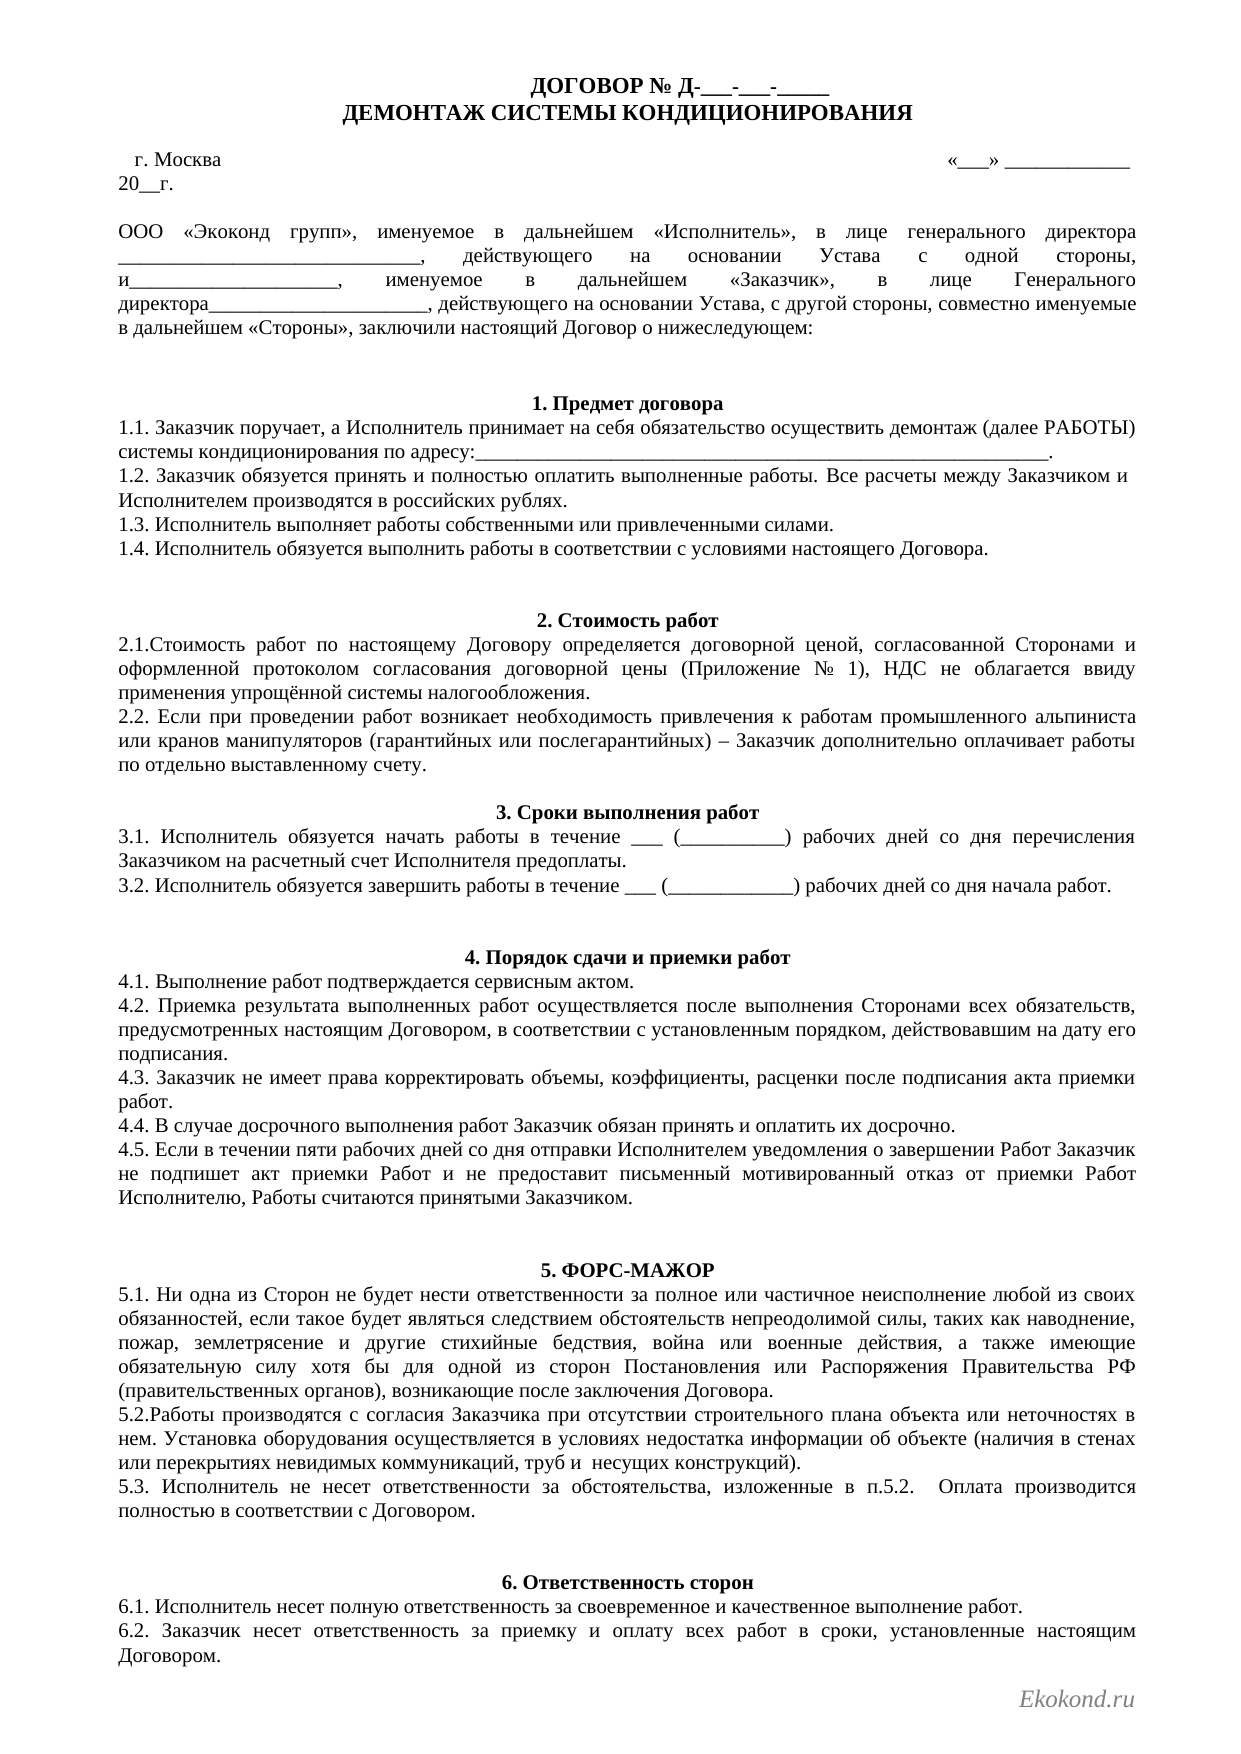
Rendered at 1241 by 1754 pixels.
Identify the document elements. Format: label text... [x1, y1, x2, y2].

text 4. Порядок сдачи и приемки работ [118, 945, 1137, 969]
text 2. Стоимость работ [118, 608, 1137, 632]
text ООО «Экоконд групп», именуемое в дальнейшем «Исполнитель», в лице генерального директора _____________________________, действующего на основании Устава с одной стороны, и____________________, именуемое в дальнейшем «Заказчик», в лице Генерального директора_____________________, действующего на основании Устава, с другой стороны, совместно именуемые в дальнейшем «Стороны», заключили настоящий Договор о нижеследующем: [118, 219, 1137, 339]
text 2.2. Если при проведении работ возникает необходимость привлечения к работам промышленного альпиниста или кранов манипуляторов (гарантийных или послегарантийных) – Заказчик дополнительно оплачивает работы по отдельно выставленному счету. [118, 704, 1137, 776]
text 4.2. Приемка результата выполненных работ осуществляется после выполнения Сторонами всех обязательств, предусмотренных настоящим Договором, в соответствии с установленным порядком, действовавшим на дату его подписания. [118, 993, 1137, 1065]
text 4.3. Заказчик не имеет права корректировать объемы, коэффициенты, расценки после подписания акта приемки работ. [118, 1065, 1137, 1113]
text 4.5. Если в течении пяти рабочих дней со дня отправки Исполнителем уведомления о завершении Работ Заказчик не подпишет акт приемки Работ и не предоставит письменный мотивированный отказ от приемки Работ Исполнителю, Работы считаются принятыми Заказчиком. [118, 1137, 1137, 1209]
text ДЕМОНТАЖ СИСТЕМЫ КОНДИЦИОНИРОВАНИЯ [118, 99, 1137, 125]
text 4.1. Выполнение работ подтверждается сервисным актом. [118, 969, 1137, 993]
text 1. Предмет договора [118, 391, 1137, 415]
text 5.3. Исполнитель не несет ответственности за обстоятельства, изложенные в п.5.2. Оплата производится полностью в соответствии с Договором. [118, 1474, 1137, 1522]
text 6. Ответственность сторон [118, 1570, 1137, 1594]
text 1.3. Исполнитель выполняет работы собственными или привлеченными силами. [118, 512, 1128, 536]
text 3. Сроки выполнения работ [118, 800, 1137, 824]
text 5.2.Работы производятся с согласия Заказчика при отсутствии строительного плана объекта или неточностях в нем. Установка оборудования осуществляется в условиях недостатка информации об объекте (наличия в стенах или перекрытиях невидимых коммуникаций, труб и несущих конструкций). [118, 1402, 1137, 1474]
text 5. ФОРС-МАЖОР [118, 1257, 1137, 1282]
text 3.2. Исполнитель обязуется завершить работы в течение ___ (____________) рабочих дней со дня начала работ. [118, 872, 1137, 897]
text 3.1. Исполнитель обязуется начать работы в течение ___ (__________) рабочих дней со дня перечисления Заказчиком на расчетный счет Исполнителя предоплаты. [118, 824, 1137, 872]
text 6.1. Исполнитель несет полную ответственность за своевременное и качественное выполнение работ. [118, 1594, 1137, 1618]
text 1.1. Заказчик поручает, а Исполнитель принимает на себя обязательство осуществить демонтаж (далее РАБОТЫ) системы кондиционирования по адресу:_______________________________________________________. [118, 415, 1137, 463]
text г. Москва «___» ____________ 20__г. [118, 147, 1137, 195]
text 1.4. Исполнитель обязуется выполнить работы в соответствии с условиями настоящего Договора. [118, 536, 1128, 560]
text 2.1.Стоимость работ по настоящему Договору определяется договорной ценой, согласованной Сторонами и оформленной протоколом согласования договорной цены (Приложение № 1), НДС не облагается ввиду применения упрощённой системы налогообложения. [118, 632, 1137, 704]
text 1.2. Заказчик обязуется принять и полностью оплатить выполненные работы. Все расчеты между Заказчиком и Исполнителем производятся в российских рублях. [118, 463, 1128, 512]
text 4.4. В случае досрочного выполнения работ Заказчик обязан принять и оплатить их досрочно. [118, 1113, 1137, 1137]
text ДОГОВОР № Д-___-___-_____ [118, 72, 1137, 99]
text 5.1. Ни одна из Сторон не будет нести ответственности за полное или частичное неисполнение любой из своих обязанностей, если такое будет являться следствием обстоятельств непреодолимой силы, таких как наводнение, пожар, землетрясение и другие стихийные бедствия, война или военные действия, а также имеющие обязательную силу хотя бы для одной из сторон Постановления или Распоряжения Правительства РФ (правительственных органов), возникающие после заключения Договора. [118, 1282, 1137, 1402]
text 6.2. Заказчик несет ответственность за приемку и оплату всех работ в сроки, установленные настоящим Договором. [118, 1618, 1137, 1667]
